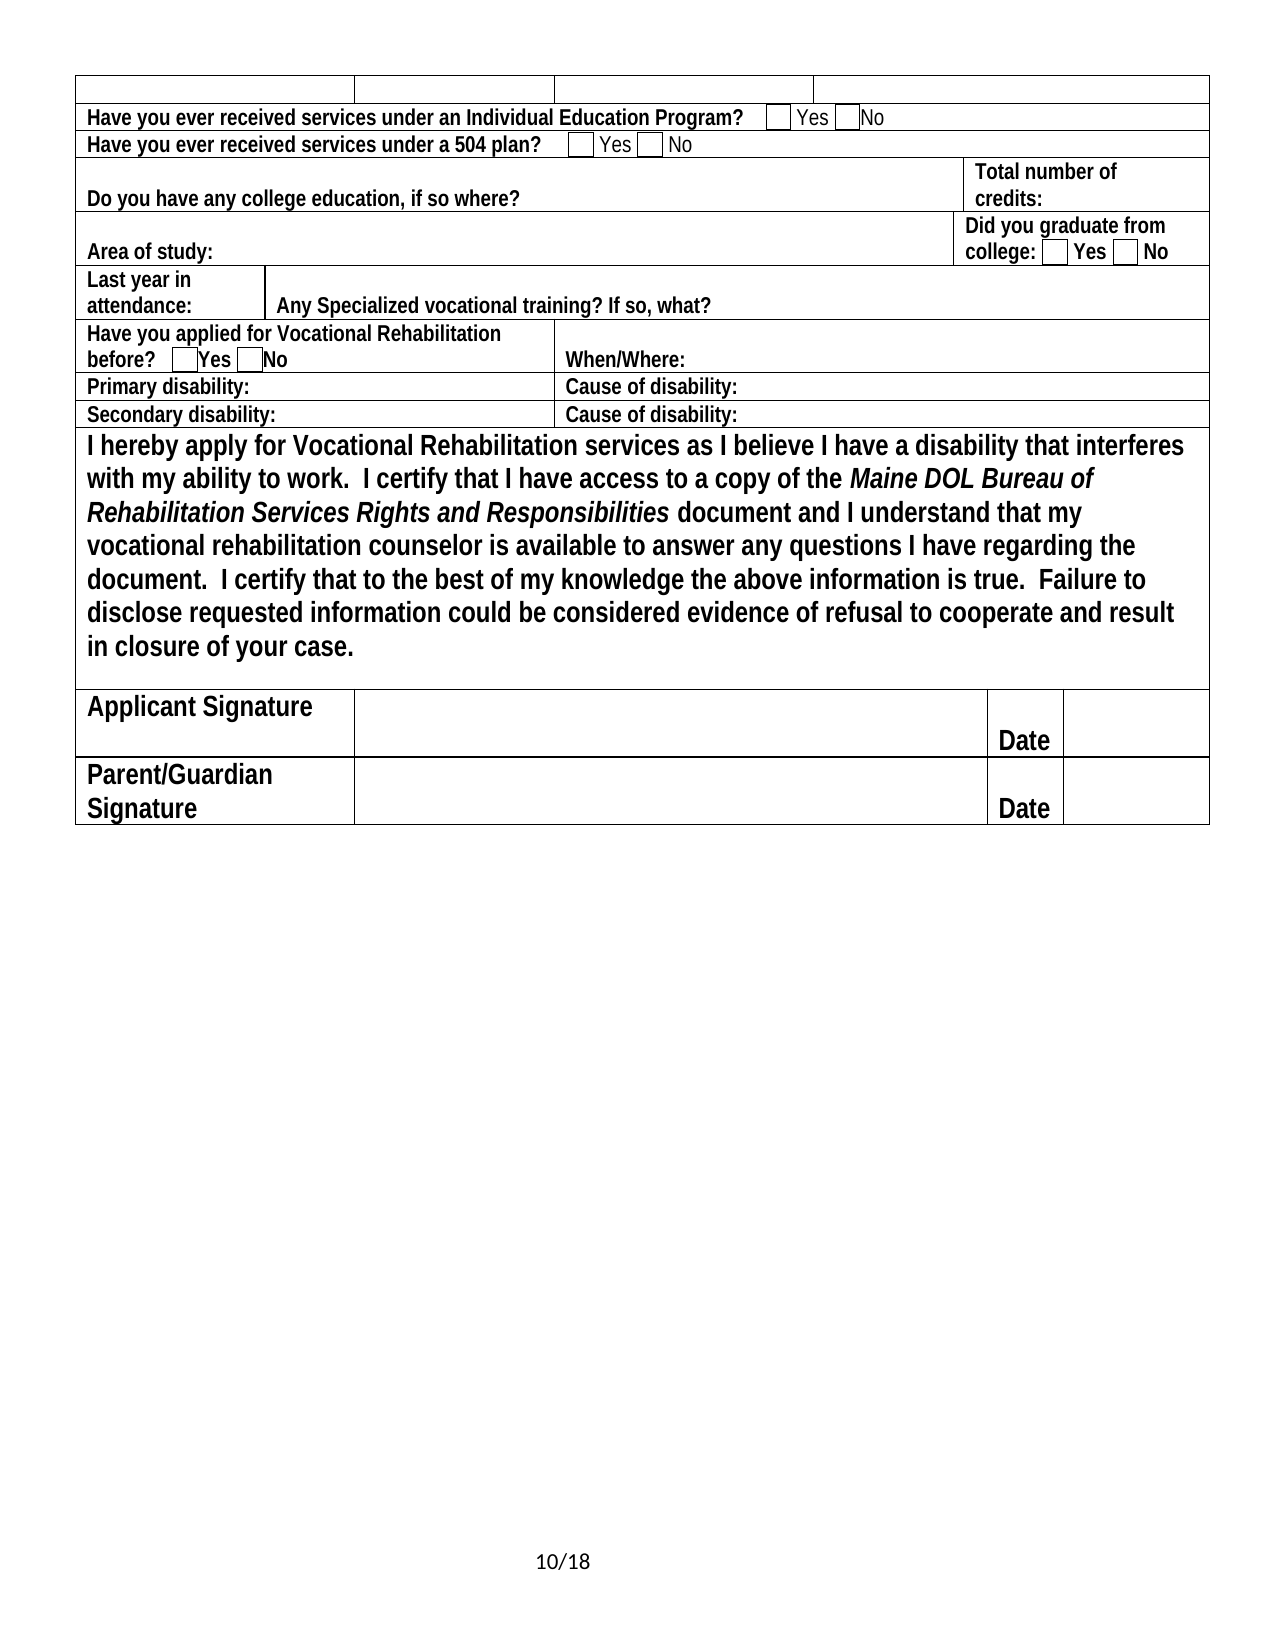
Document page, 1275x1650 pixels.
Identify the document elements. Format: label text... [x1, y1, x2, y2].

table_cell Cause of disability: [555, 401, 1209, 427]
table_cell [1064, 758, 1209, 824]
table_cell Cause of disability: [555, 373, 1209, 399]
table_cell [1064, 690, 1209, 756]
table_cell Have you ever received services under an Individual Education Program? Yes No [860, 104, 1209, 130]
table_cell Have you applied for Vocational Rehabilitation before? Yes No [76, 320, 554, 372]
table_cell Have you ever received services under a 504 plan? Yes No [76, 131, 1209, 157]
table_cell Any Specialized vocational training? If so, what? [266, 266, 1209, 318]
table_cell Date [988, 690, 1063, 756]
table_cell Area of study: [76, 212, 953, 265]
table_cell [814, 76, 1209, 102]
table_cell Total number of credits: [964, 158, 1209, 211]
table_cell Parent/Guardian Signature [76, 758, 354, 824]
table_cell Did you graduate from college: Yes No [954, 212, 1209, 265]
table_cell Have you ever received services under an Individual Education Program? Yes No [76, 104, 766, 130]
table_cell Secondary disability: [76, 401, 554, 427]
table_cell Date [988, 758, 1063, 824]
table_cell Applicant Signature [76, 690, 354, 756]
table_cell I hereby apply for Vocational Rehabilitation services as I believe I have a disability that interferes with my ability to work. I certify that I have access to a copy of the Maine DOL Bureau of Rehabilitation Services Rights and Responsibilities document and I understand that my vocational rehabilitation counselor is available to answer any questions I have regarding the document. I certify that to the best of my knowledge the above information is true. Failure to disclose requested information could be considered evidence of refusal to cooperate and result in closure of your case. [76, 428, 1209, 688]
table_cell [355, 690, 987, 756]
table_cell [355, 758, 987, 824]
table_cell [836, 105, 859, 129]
table_cell Last year in attendance: [76, 266, 264, 318]
table_cell Primary disability: [76, 373, 554, 399]
table_cell When/Where: [555, 320, 1209, 372]
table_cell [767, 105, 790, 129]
table_cell Do you have any college education, if so where? [76, 158, 963, 211]
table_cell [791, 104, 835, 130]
